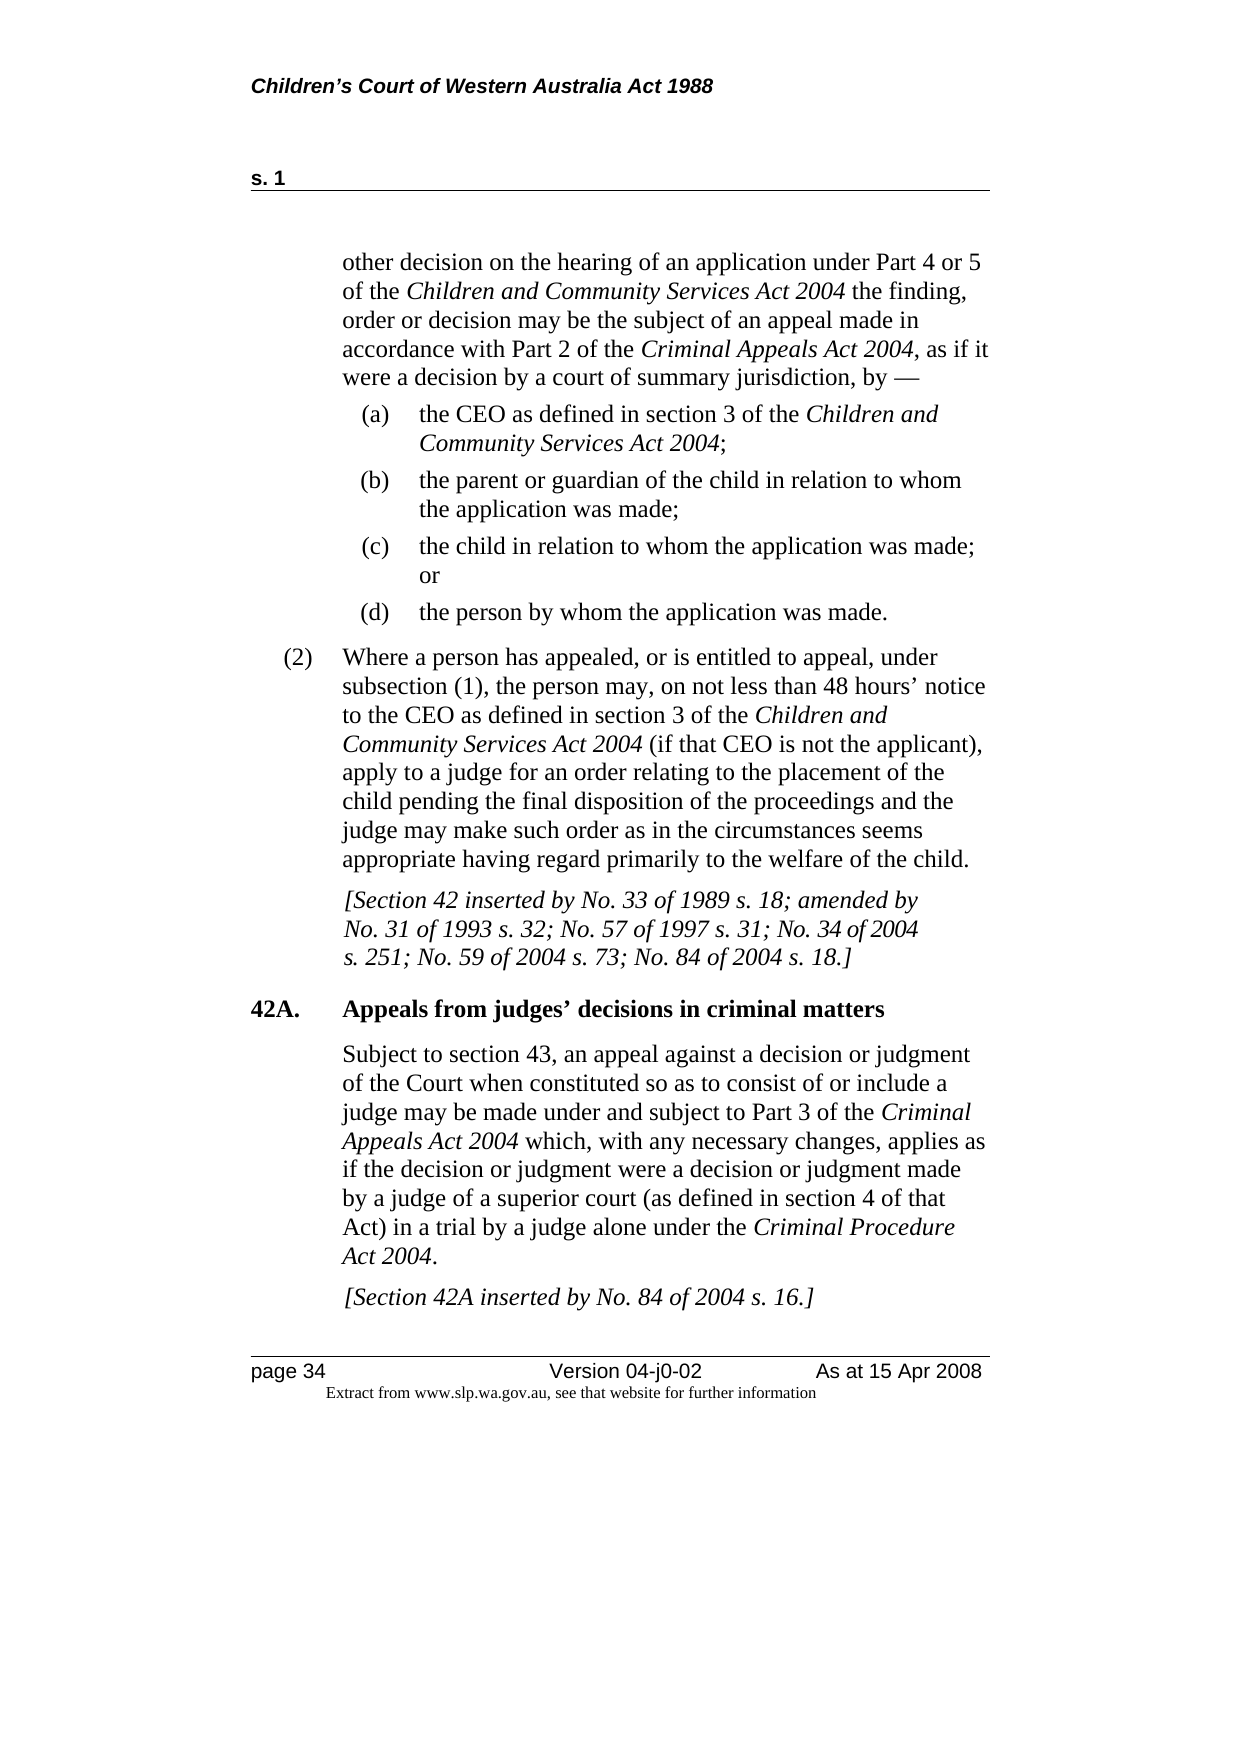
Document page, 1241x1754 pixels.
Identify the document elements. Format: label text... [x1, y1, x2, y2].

text (b) the parent or guardian of the child in relation to whom the application was made; [251, 465, 990, 523]
subtitle 42A. Appeals from judges’ decisions in criminal matters [251, 994, 990, 1023]
text (2) Where a person has appealed, or is entitled to appeal, under subsection (1), the person may, on not less than 48 hours’ notice to the CEO as defined in section 3 of the Children and Community Services Act 2004 (if that CEO is not the applicant), apply to a judge for an order relating to the placement of the child pending the final disposition of the proceedings and the judge may make such order as in the circumstances seems appropriate having regard primarily to the welfare of the child. [251, 642, 990, 872]
text [Section 42A inserted by No. 84 of 2004 s. 16.] [251, 1282, 990, 1311]
text Subject to section 43, an appeal against a decision or judgment of the Court when constituted so as to consist of or include a judge may be made under and subject to Part 3 of the Criminal Appeals Act 2004 which, with any necessary changes, applies as if the decision or judgment were a decision or judgment made by a judge of a superior court (as defined in section 4 of that Act) in a trial by a judge alone under the Criminal Procedure Act 2004. [251, 1039, 990, 1269]
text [251, 247, 990, 391]
text (c) the child in relation to whom the application was made; or [251, 531, 990, 589]
text (d) the person by whom the application was made. [251, 597, 990, 626]
text [Section 42 inserted by No. 33 of 1989 s. 18; amended by No. 31 of 1993 s. 32; No. 57 of 1997 s. 31; No. 34 of 2004 s. 251; No. 59 of 2004 s. 73; No. 84 of 2004 s. 18.] [251, 885, 990, 971]
text (a) the CEO as defined in section 3 of the Children and Community Services Act 2004; [251, 399, 990, 457]
